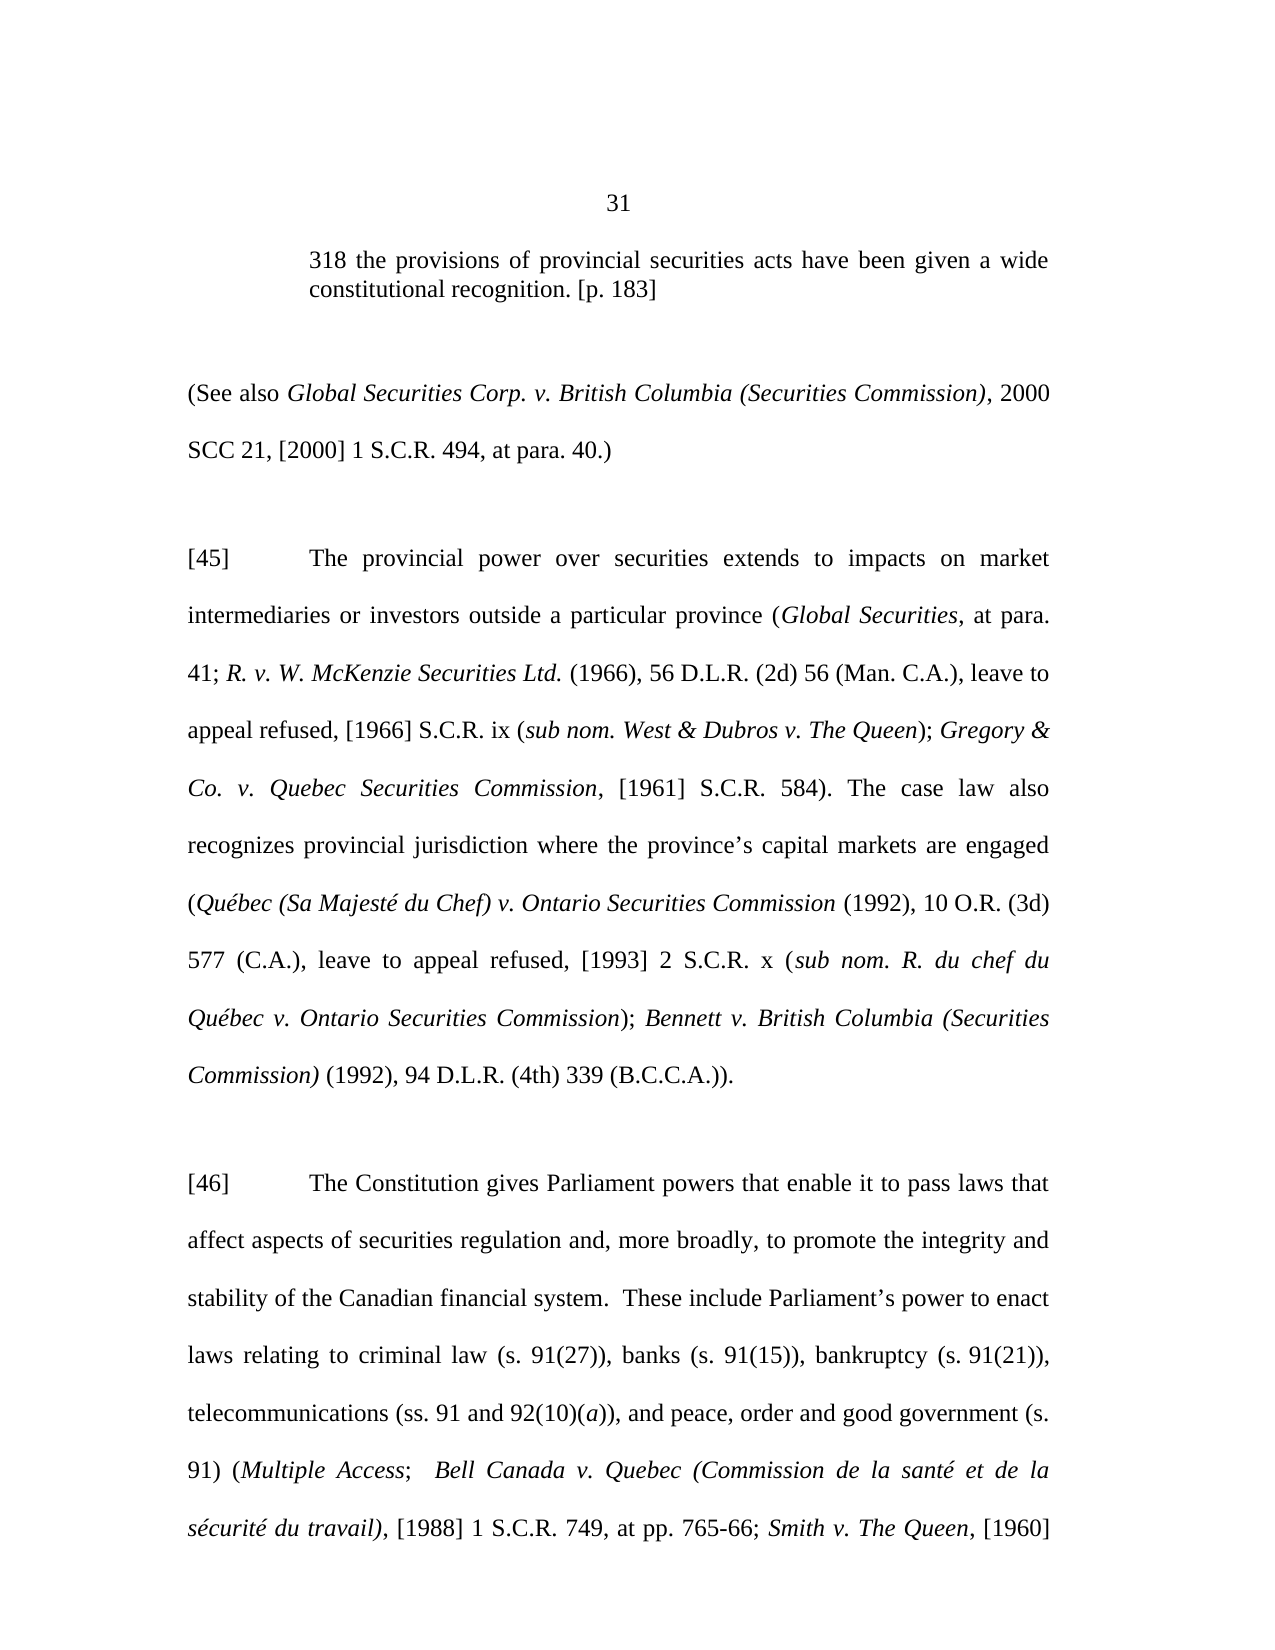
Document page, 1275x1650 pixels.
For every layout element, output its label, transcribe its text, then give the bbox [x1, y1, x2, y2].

text (See also Global Securities Corp. v. British Columbia (Securities Commission), 2000 SCC 21, [2000] 1 S.C.R. 494, at para. 40.) [187, 378, 1050, 464]
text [187, 1168, 1050, 1541]
text The provincial power over securities extends to impacts on market intermediaries or investors outside a particular province (Global Securities, at para. 41; R. v. W. McKenzie Securities Ltd. (1966), 56 D.L.R. (2d) 56 (Man. C.A.), leave to appeal refused, [1966] S.C.R. ix (sub nom. West & Dubros v. The Queen); Gregory & Co. v. Quebec Securities Commission, [1961] S.C.R. 584). The case law also recognizes provincial jurisdiction where the province’s capital markets are engaged (Québec (Sa Majesté du Chef) v. Ontario Securities Commission (1992), 10 O.R. (3d) 577 (C.A.), leave to appeal refused, [1993] 2 S.C.R. x (sub nom. R. du chef du Québec v. Ontario Securities Commission); Bennett v. British Columbia (Securities Commission) (1992), 94 D.L.R. (4th) 339 (B.C.C.A.)). [187, 543, 1050, 1089]
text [309, 245, 1050, 303]
